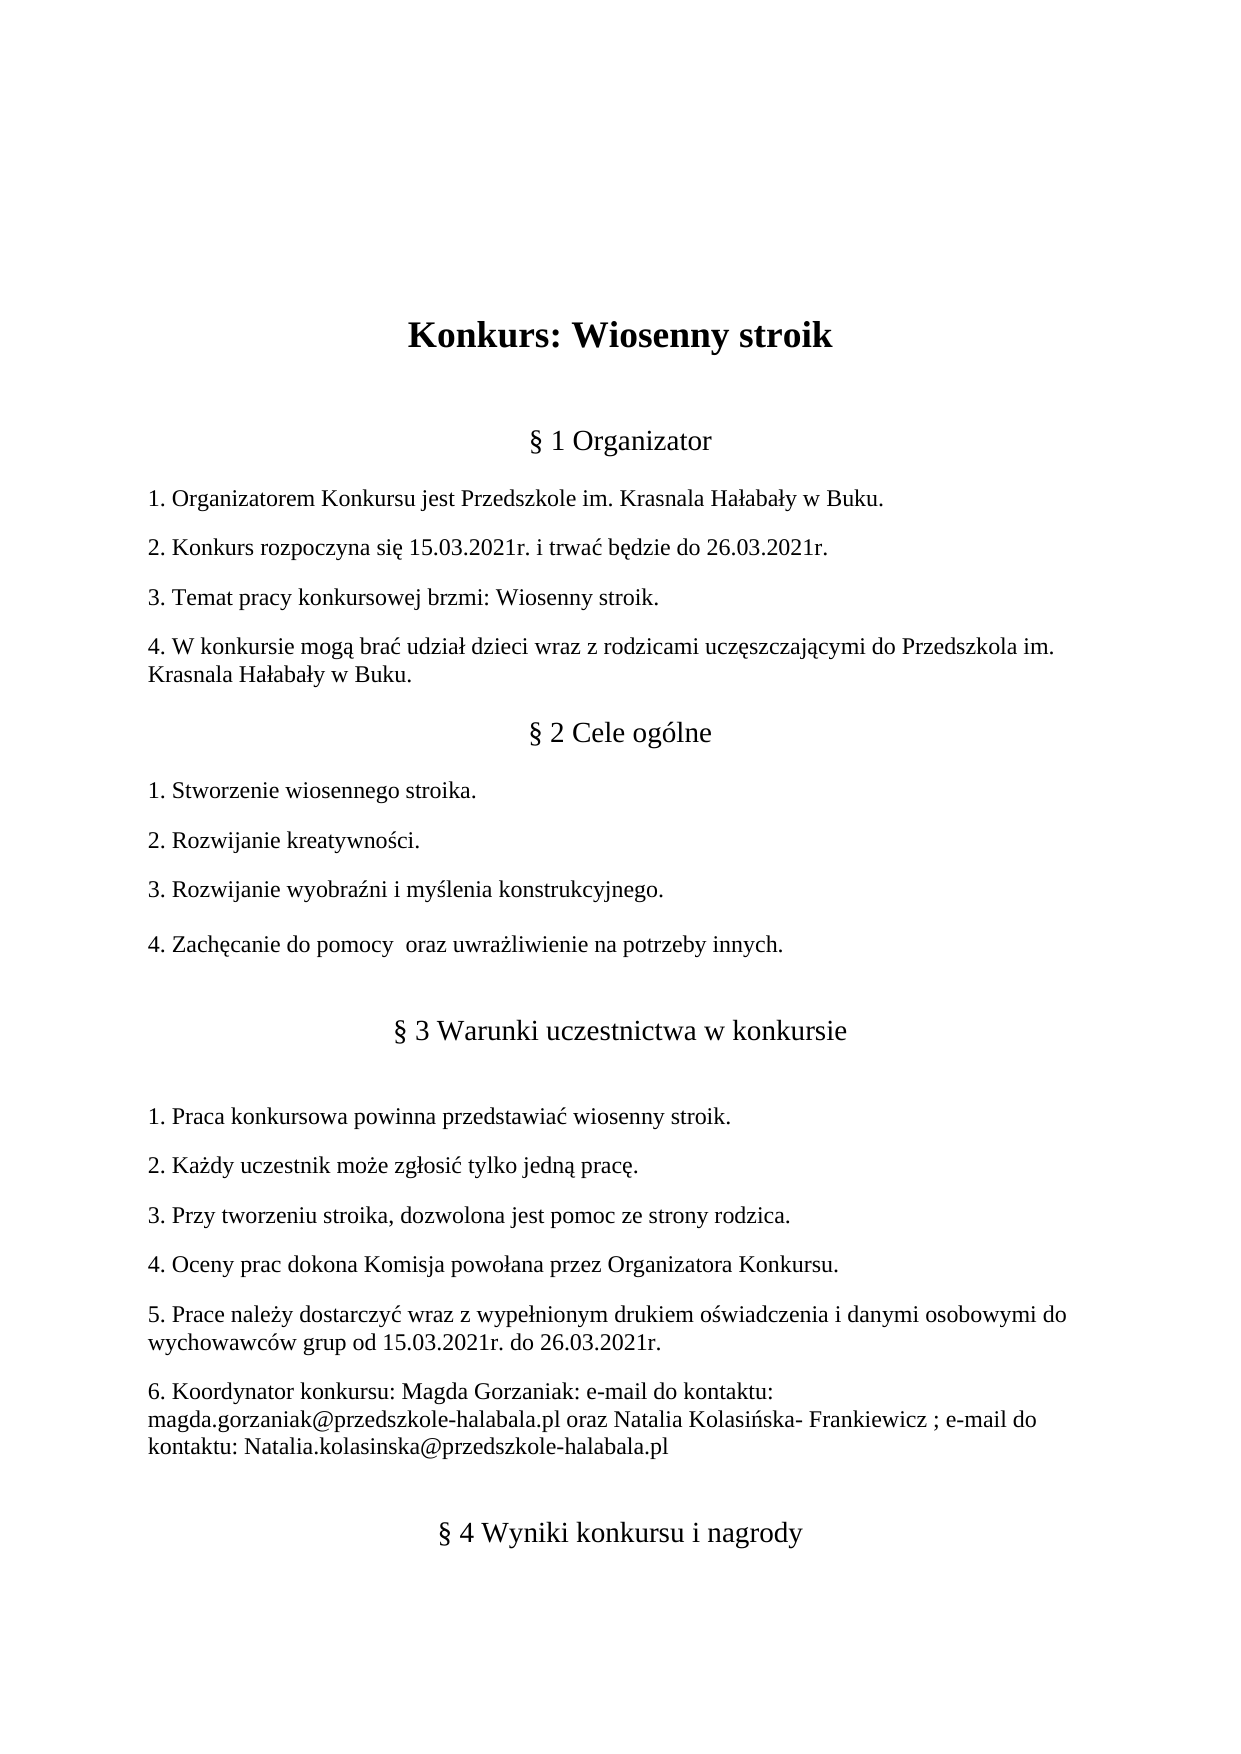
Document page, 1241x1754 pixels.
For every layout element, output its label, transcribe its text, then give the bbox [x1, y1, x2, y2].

text 1. Praca konkursowa powinna przedstawiać wiosenny stroik. [148, 1102, 1093, 1130]
text 4. W konkursie mogą brać udział dzieci wraz z rodzicami uczęszczającymi do Przedszkola im. Krasnala Hałabały w Buku. [148, 632, 1093, 688]
text 2. Rozwijanie kreatywności. [148, 826, 1093, 853]
text 3. Rozwijanie wyobraźni i myślenia konstrukcyjnego. [148, 875, 1093, 903]
text § 3 Warunki uczestnictwa w konkursie [148, 1013, 1093, 1047]
text 5. Prace należy dostarczyć wraz z wypełnionym drukiem oświadczenia i danymi osobowymi do wychowawców grup od 15.03.2021r. do 26.03.2021r. [148, 1300, 1093, 1355]
text 4. Zachęcanie do pomocy oraz uwrażliwienie na potrzeby innych. [148, 931, 1093, 958]
text § 2 Cele ogólne [148, 715, 1093, 749]
text 2. Konkurs rozpoczyna się 15.03.2021r. i trwać będzie do 26.03.2021r. [148, 533, 1093, 561]
text 3. Przy tworzeniu stroika, dozwolona jest pomoc ze strony rodzica. [148, 1201, 1093, 1229]
text § 1 Organizator [148, 423, 1093, 456]
text 2. Każdy uczestnik może zgłosić tylko jedną pracę. [148, 1152, 1093, 1179]
text 1. Stworzenie wiosennego stroika. [148, 776, 1093, 804]
text 4. Oceny prac dokona Komisja powołana przez Organizatora Konkursu. [148, 1251, 1093, 1278]
text 1. Organizatorem Konkursu jest Przedszkole im. Krasnala Hałabały w Buku. [148, 484, 1093, 512]
text 3. Temat pracy konkursowej brzmi: Wiosenny stroik. [148, 583, 1093, 611]
text § 4 Wyniki konkursu i nagrody [148, 1515, 1093, 1549]
text Konkurs: Wiosenny stroik [148, 313, 1093, 356]
text 6. Koordynator konkursu: Magda Gorzaniak: e-mail do kontaktu: magda.gorzaniak@przedszkole-halabala.pl oraz Natalia Kolasińska- Frankiewicz ; e-mail do kontaktu: Natalia.kolasinska@przedszkole-halabala.pl [148, 1377, 1093, 1460]
